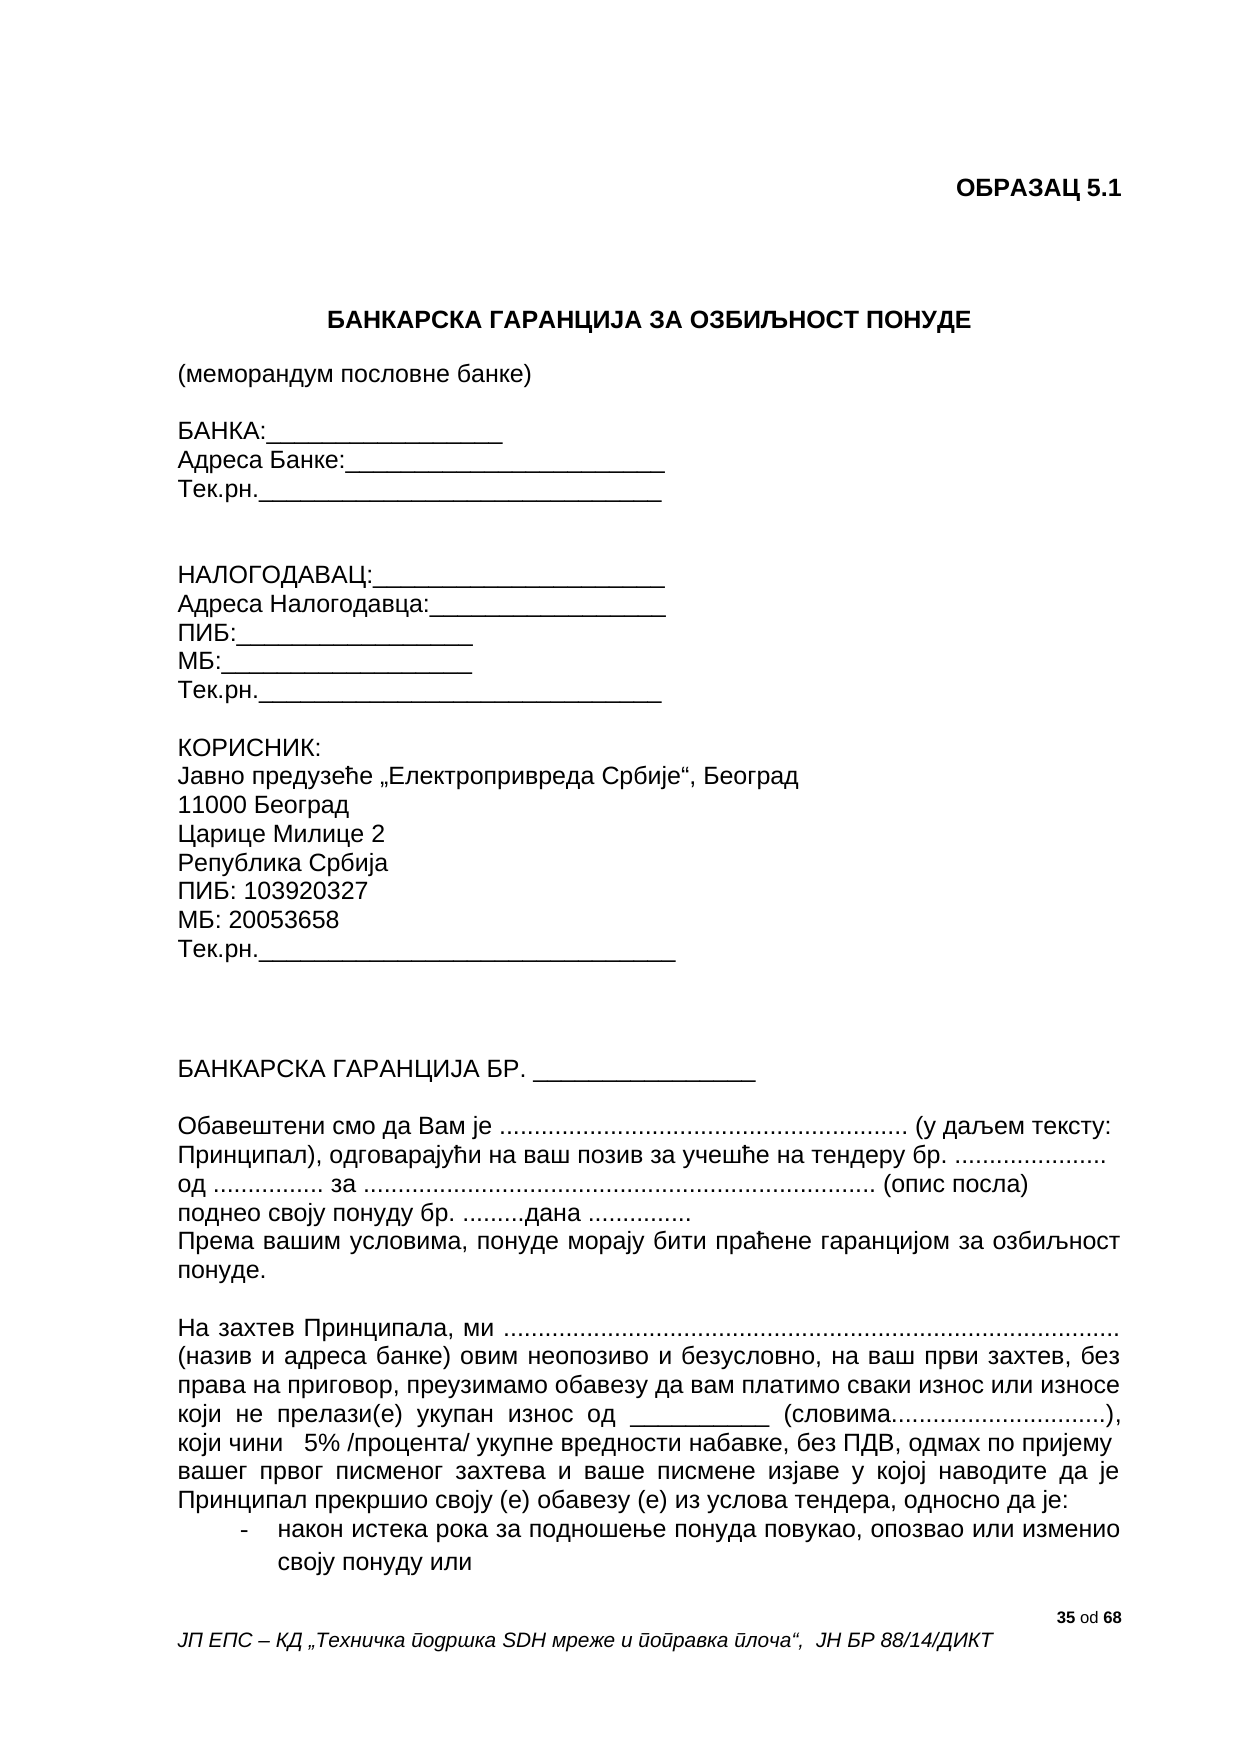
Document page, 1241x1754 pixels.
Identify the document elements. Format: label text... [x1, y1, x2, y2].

text МБ: 20053658 [177, 905, 1121, 934]
text Тек.рн._____________________________ [177, 675, 1121, 704]
text БАНКАРСКА ГАРАНЦИЈА ЗА ОЗБИЉНОСТ ПОНУДЕ [177, 305, 1121, 334]
text НАЛОГОДАВАЦ:_____________________ [177, 560, 1121, 589]
text На захтев Принципала, ми ......................................................................................... (назив и адреса банке) овим неопозиво и безусловно, на ваш први захтев, без права на приговор, преузимамо обавезу да вам платимо сваки износ или износе који не прелази(е) укупан износ од __________ (словима...............................), који чини 5% /процента/ укупне вредности набавке, без ПДВ, одмах по пријему вашег првог писменог захтева и ваше писмене изјаве у којој наводите да је Принципал прекршио своју (е) обавезу (е) из услова тендера, односно да је: [177, 1312, 1121, 1514]
text Република Србија [177, 847, 1121, 876]
text Царице Милице 2 [177, 819, 1121, 847]
text ПИБ:_________________ [177, 617, 1121, 646]
text Принципал), одговарајући на ваш позив за учешће на тендеру бр. ...................... [177, 1140, 1121, 1169]
text Према вашим условима, понуде морају бити праћене гаранцијом за озбиљност понуде. [177, 1226, 1121, 1284]
text КОРИСНИК: [177, 732, 1121, 761]
text Адреса Банке:_______________________ [177, 445, 1121, 474]
text БАНКАРСКА ГАРАНЦИЈА БР. ________________ [177, 1054, 1121, 1082]
text БАНКА:_________________ [177, 416, 1121, 445]
text Обавештени смо да Вам је ........................................................... (у даљем тексту: [177, 1111, 1121, 1140]
text МБ:__________________ [177, 646, 1121, 675]
text Тек.рн._____________________________ [177, 474, 1121, 502]
text Jавно предузеће „Електропривреда Србије“, Београд [177, 761, 1121, 790]
text Адреса Налогодавца:_________________ [177, 589, 1121, 617]
text 11000 Београд [177, 790, 1121, 819]
text Тек.рн.______________________________ [177, 934, 1121, 962]
text ПИБ: 103920327 [177, 876, 1121, 905]
text од ................ за .......................................................................... (опис посла) [177, 1169, 1121, 1197]
list након истека рока за подношење понуда повукао, опозвао или изменио своју понуду или [240, 1514, 1121, 1576]
text (меморандум пословне банке) [177, 359, 1121, 387]
text поднео своју понуду бр. .........дана ............... [177, 1197, 1121, 1226]
subtitle ОБРАЗАЦ 5.1 [177, 172, 1121, 201]
